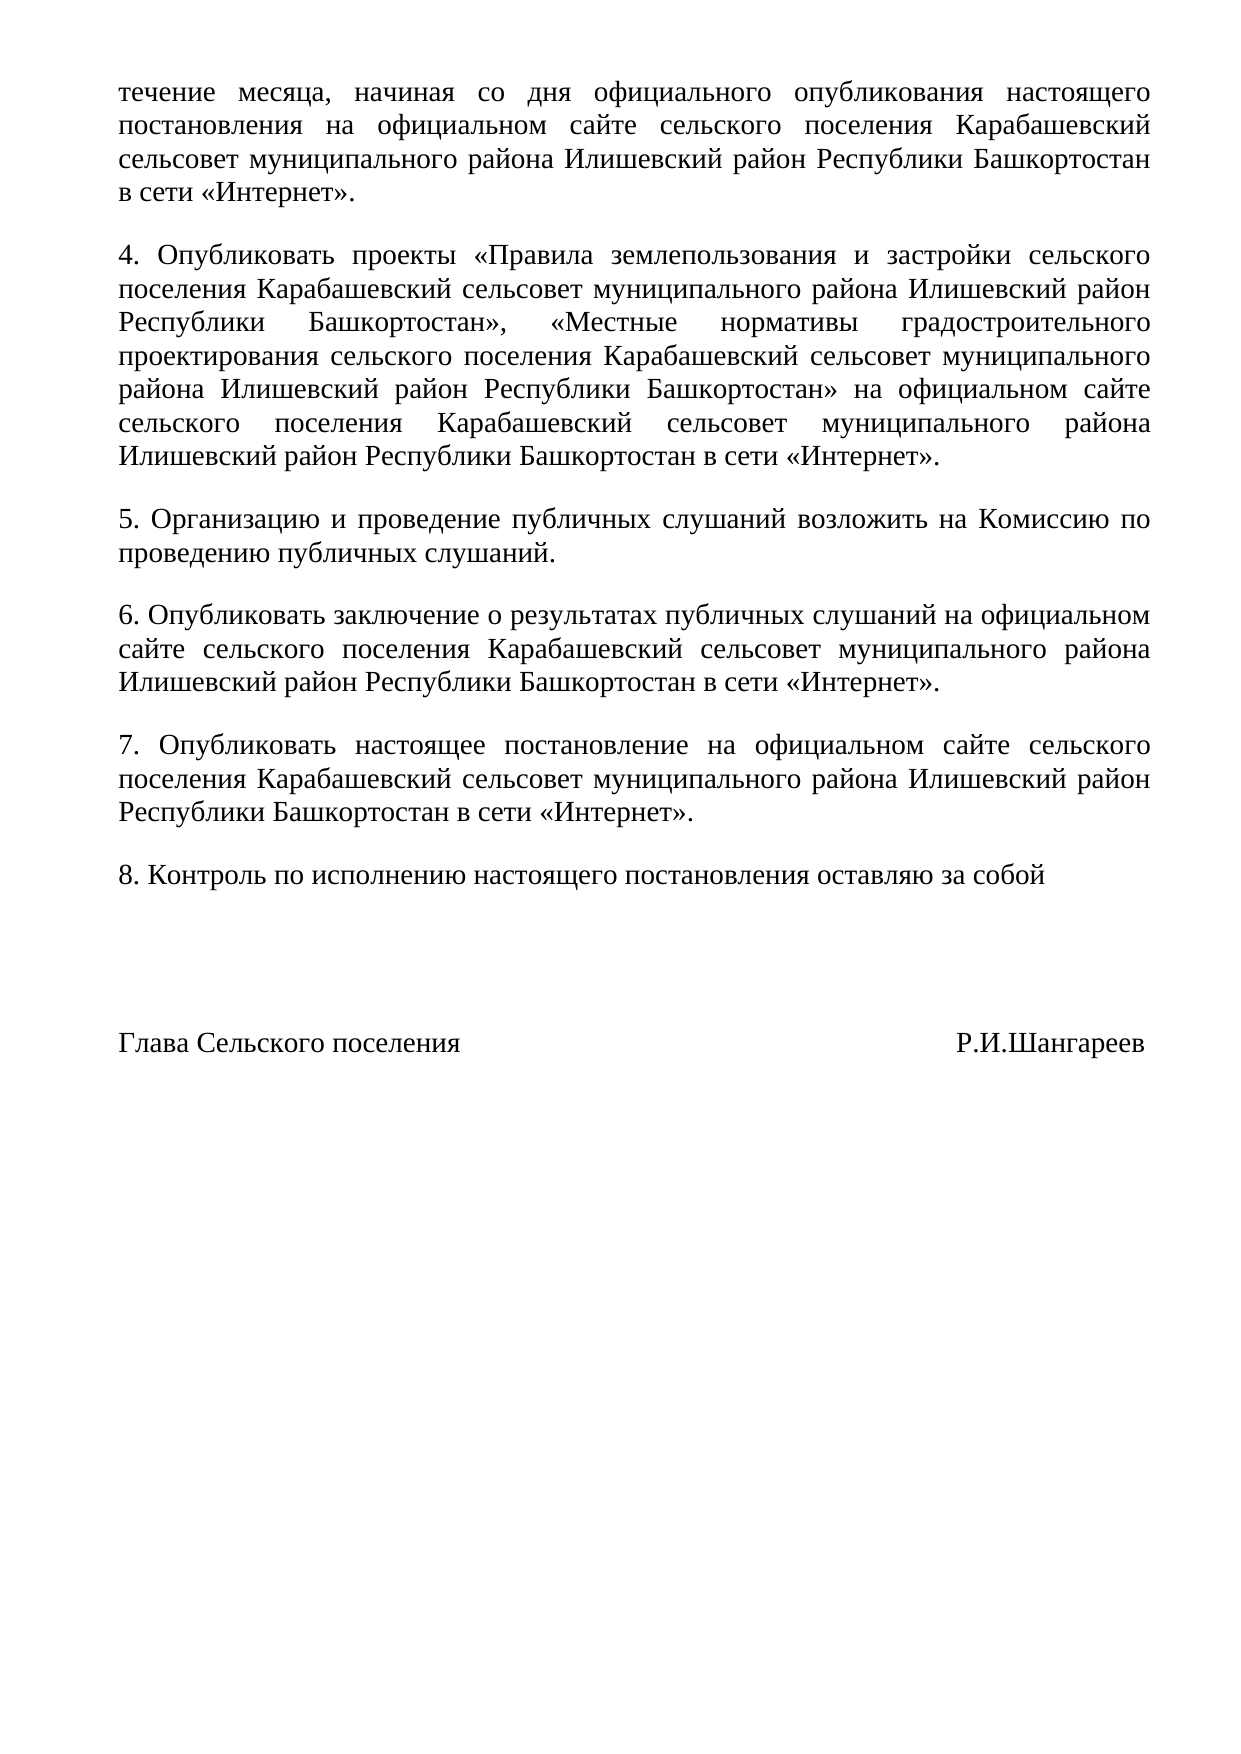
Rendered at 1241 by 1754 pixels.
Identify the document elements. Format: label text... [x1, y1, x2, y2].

text 6. Опубликовать заключение о результатах публичных слушаний на официальном сайте сельского поселения Карабашевский сельсовет муниципального района Илишевский район Республики Башкортостан в сети «Интернет». [118, 597, 1152, 698]
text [118, 74, 1152, 208]
text 5. Организацию и проведение публичных слушаний возложить на Комиссию по проведению публичных слушаний. [118, 501, 1152, 568]
text 4. Опубликовать проекты «Правила землепользования и застройки сельского поселения Карабашевский сельсовет муниципального района Илишевский район Республики Башкортостан», «Местные нормативы градостроительного проектирования сельского поселения Карабашевский сельсовет муниципального района Илишевский район Республики Башкортостан» на официальном сайте сельского поселения Карабашевский сельсовет муниципального района Илишевский район Республики Башкортостан в сети «Интернет». [118, 237, 1152, 472]
text 7. Опубликовать настоящее постановление на официальном сайте сельского поселения Карабашевский сельсовет муниципального района Илишевский район Республики Башкортостан в сети «Интернет». [118, 727, 1152, 828]
text 8. Контроль по исполнению настоящего постановления оставляю за собой [118, 857, 1152, 891]
text Глава Сельского поселения Р.И.Шангареев [118, 1025, 1152, 1059]
